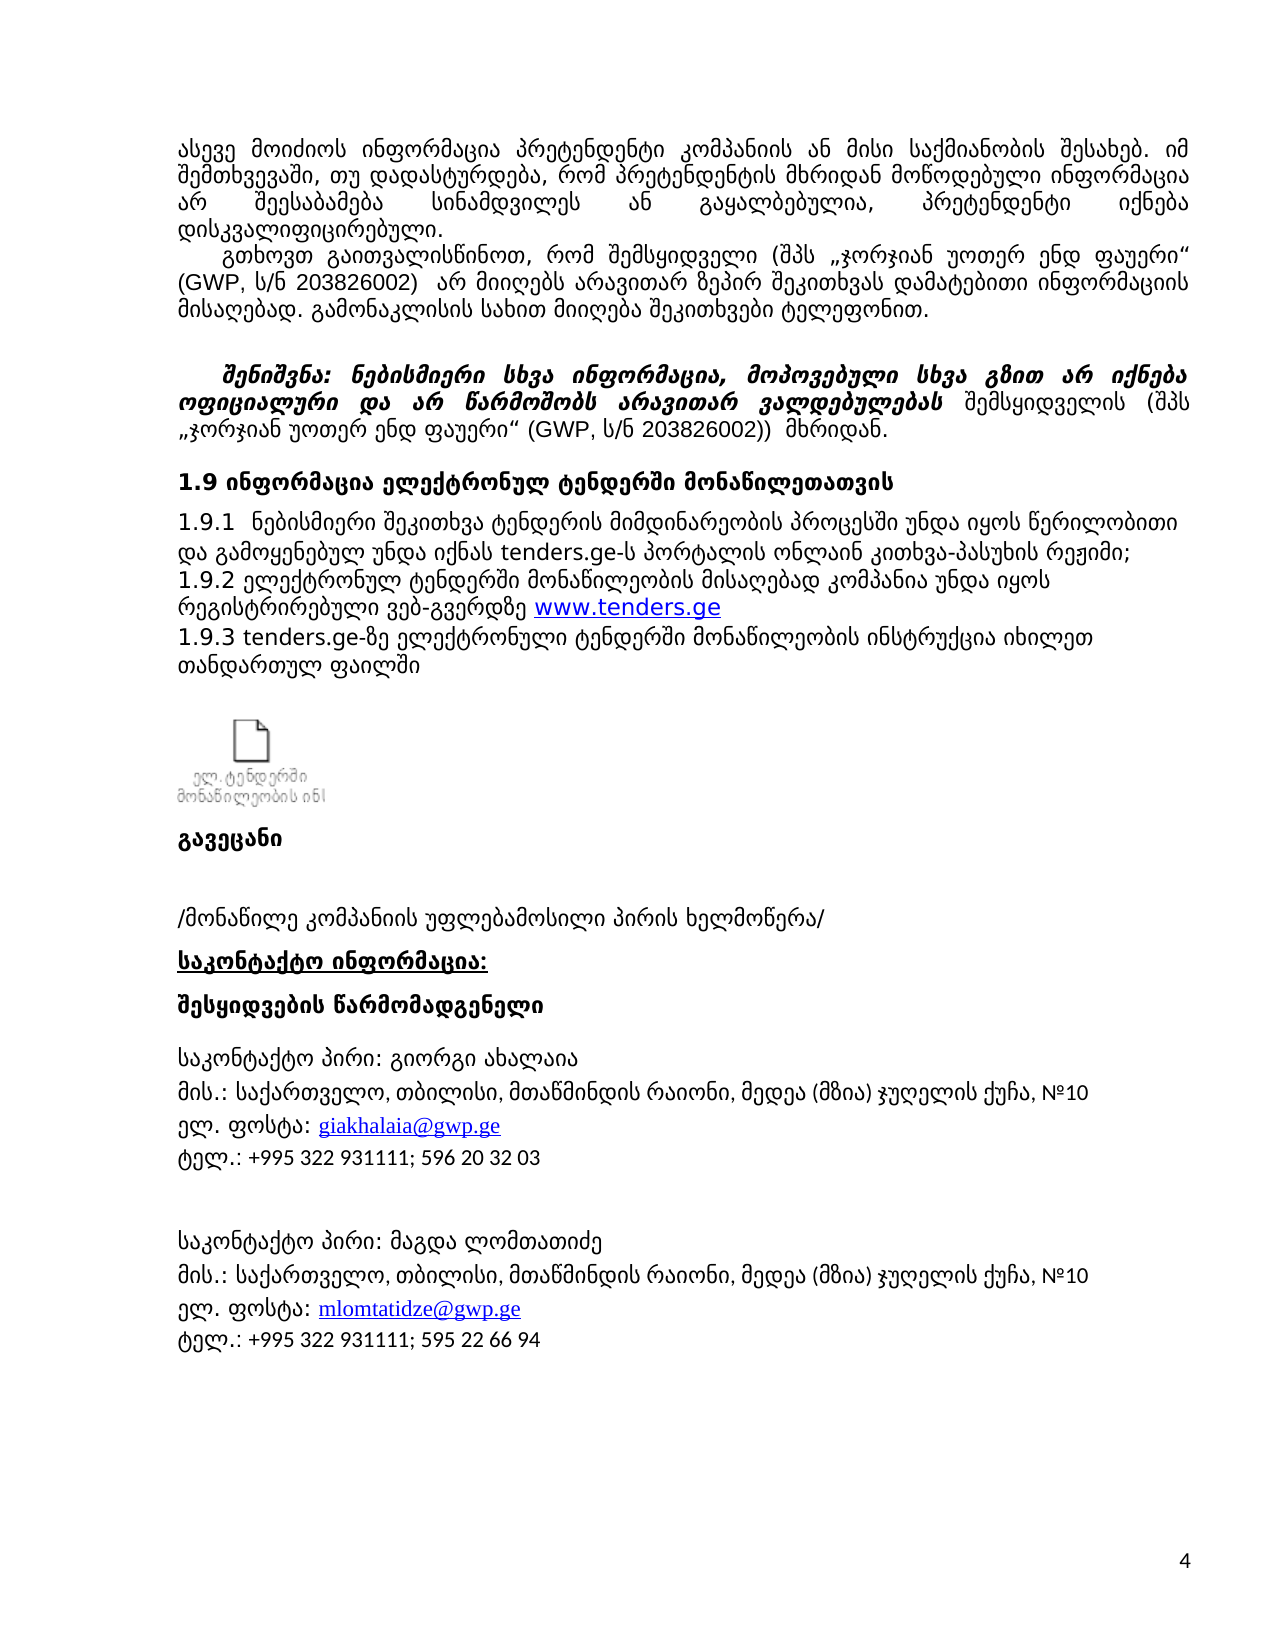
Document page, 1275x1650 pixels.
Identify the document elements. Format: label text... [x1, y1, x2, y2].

text გავეცანი [177, 825, 1191, 852]
text შესყიდვების წარმომადგენელი [177, 992, 1191, 1019]
text მის.: საქართველო, თბილისი, მთაწმინდის რაიონი, მედეა (მზია) ჯუღელის ქუჩა, №10 [177, 1259, 1191, 1290]
text საკონტაქტო პირი: მაგდა ლომთათიძე [177, 1228, 1191, 1255]
text საკონტაქტო ინფორმაცია: [177, 945, 1191, 976]
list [177, 136, 1191, 242]
text 1.9.3 tenders.ge-ზე ელექტრონული ტენდერში მონაწილეობის ინსტრუქცია იხილეთ თანდართულ ფაილში [177, 621, 1191, 679]
text 1.9.2 ელექტრონულ ტენდერში მონაწილეობის მისაღებად კომპანია უნდა იყოს რეგისტრირებული ვებ-გვერდზე www.tenders.ge [177, 567, 1191, 621]
text ელ. ფოსტა: mlomtatidze@gwp.ge [177, 1295, 1191, 1322]
text მის.: საქართველო, თბილისი, მთაწმინდის რაიონი, მედეა (მზია) ჯუღელის ქუჩა, №10 [177, 1076, 1191, 1107]
text შენიშვნა: ნებისმიერი სხვა ინფორმაცია, მოპოვებული სხვა გზით არ იქნება ოფიციალური და არ წარმოშობს არავითარ ვალდებულებას შემსყიდველის (შპს „ჯორჯიან უოთერ ენდ ფაუერი“ (GWP, ს/ნ 203826002)) მხრიდან. [177, 363, 1191, 443]
text ტელ.: +995 322 931111; 595 22 66 94 [177, 1326, 1191, 1353]
text ელ. ფოსტა: giakhalaia@gwp.ge [177, 1112, 1191, 1139]
text 1.9 ინფორმაცია ელექტრონულ ტენდერში მონაწილეთათვის [177, 469, 1191, 496]
text საკონტაქტო პირი: გიორგი ახალაია [177, 1045, 1191, 1072]
text ტელ.: +995 322 931111; 596 20 32 03 [177, 1143, 1191, 1171]
text 1.9.1 ნებისმიერი შეკითხვა ტენდერის მიმდინარეობის პროცესში უნდა იყოს წერილობითი და გამოყენებულ უნდა იქნას tenders.ge-ს პორტალის ონლაინ კითხვა-პასუხის რეჟიმი; [177, 509, 1191, 567]
text /მონაწილე კომპანიის უფლებამოსილი პირის ხელმოწერა/ [177, 905, 1191, 932]
text გთხოვთ გაითვალისწინოთ, რომ შემსყიდველი (შპს „ჯორჯიან უოთერ ენდ ფაუერი“ (GWP, ს/ნ 203826002) არ მიიღებს არავითარ ზეპირ შეკითხვას დამატებითი ინფორმაციის მისაღებად. გამონაკლისის სახით მიიღება შეკითხვები ტელეფონით. [177, 242, 1191, 323]
